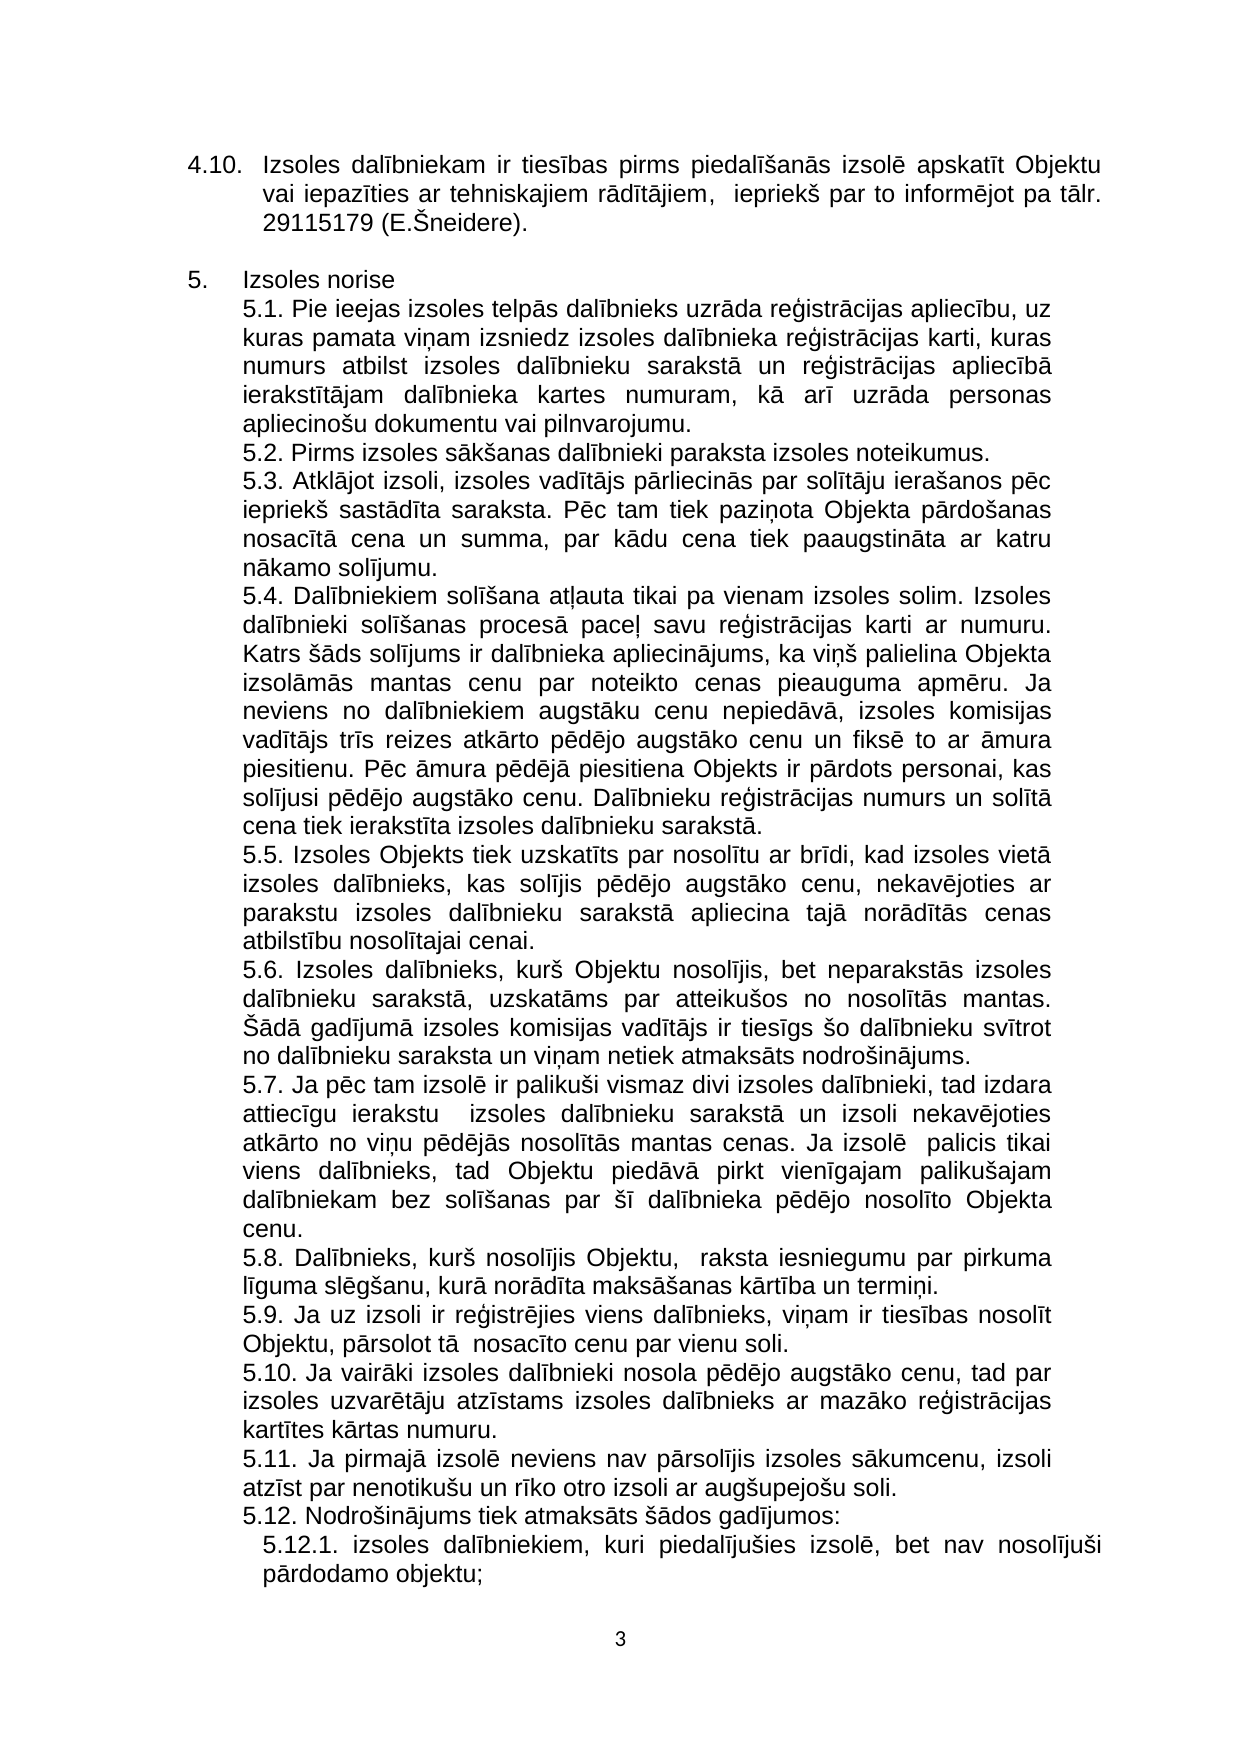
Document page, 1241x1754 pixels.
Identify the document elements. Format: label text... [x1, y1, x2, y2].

list 5.5. Izsoles Objekts tiek uzskatīts par nosolītu ar brīdi, kad izsoles vietā izsoles dalībnieks, kas solījis pēdējo augstāko cenu, nekavējoties ar parakstu izsoles dalībnieku sarakstā apliecina tajā norādītās cenas atbilstību nosolītajai cenai. [242, 840, 1053, 955]
list 5.7. Ja pēc tam izsolē ir palikuši vismaz divi izsoles dalībnieki, tad izdara attiecīgu ierakstu izsoles dalībnieku sarakstā un izsoli nekavējoties atkārto no viņu pēdējās nosolītās mantas cenas. Ja izsolē palicis tikai viens dalībnieks, tad Objektu piedāvā pirkt vienīgajam palikušajam dalībniekam bez solīšanas par šī dalībnieka pēdējo nosolīto Objekta cenu. [242, 1070, 1053, 1242]
list 5.11. Ja pirmajā izsolē neviens nav pārsolījis izsoles sākumcenu, izsoli atzīst par nenotikušu un rīko otro izsoli ar augšupejošu soli. [242, 1444, 1053, 1501]
list 5.2. Pirms izsoles sākšanas dalībnieki paraksta izsoles noteikumus. [242, 437, 1053, 466]
list 5.9. Ja uz izsoli ir reģistrējies viens dalībnieks, viņam ir tiesības nosolīt Objektu, pārsolot tā nosacīto cenu par vienu soli. [242, 1300, 1053, 1357]
list 5.10. Ja vairāki izsoles dalībnieki nosola pēdējo augstāko cenu, tad par izsoles uzvarētāju atzīstams izsoles dalībnieks ar mazāko reģistrācijas kartītes kārtas numuru. [242, 1357, 1053, 1444]
list 5.8. Dalībnieks, kurš nosolījis Objektu, raksta iesniegumu par pirkuma līguma slēgšanu, kurā norādīta maksāšanas kārtība un termiņi. [242, 1242, 1053, 1300]
list 5.1. Pie ieejas izsoles telpās dalībnieks uzrāda reģistrācijas apliecību, uz kuras pamata viņam izsniedz izsoles dalībnieka reģistrācijas karti, kuras numurs atbilst izsoles dalībnieku sarakstā un reģistrācijas apliecībā ierakstītājam dalībnieka kartes numuram, kā arī uzrāda personas apliecinošu dokumentu vai pilnvarojumu. [242, 294, 1053, 437]
list 5.12.1. izsoles dalībniekiem, kuri piedalījušies izsolē, bet nav nosolījuši pārdodamo objektu; [262, 1530, 1103, 1587]
list 5.6. Izsoles dalībnieks, kurš Objektu nosolījis, bet neparakstās izsoles dalībnieku sarakstā, uzskatāms par atteikušos no nosolītās mantas. Šādā gadījumā izsoles komisijas vadītājs ir tiesīgs šo dalībnieku svītrot no dalībnieku saraksta un viņam netiek atmaksāts nodrošinājums. [242, 955, 1053, 1070]
list Izsoles norise [187, 265, 1053, 294]
list 5.4. Dalībniekiem solīšana atļauta tikai pa vienam izsoles solim. Izsoles dalībnieki solīšanas procesā paceļ savu reģistrācijas karti ar numuru. Katrs šāds solījums ir dalībnieka apliecinājums, ka viņš palielina Objekta izsolāmās mantas cenu par noteikto cenas pieauguma apmēru. Ja neviens no dalībniekiem augstāku cenu nepiedāvā, izsoles komisijas vadītājs trīs reizes atkārto pēdējo augstāko cenu un fiksē to ar āmura piesitienu. Pēc āmura pēdējā piesitiena Objekts ir pārdots personai, kas solījusi pēdējo augstāko cenu. Dalībnieku reģistrācijas numurs un solītā cena tiek ierakstīta izsoles dalībnieku sarakstā. [242, 581, 1053, 840]
list 5.12. Nodrošinājums tiek atmaksāts šādos gadījumos: [242, 1501, 1053, 1530]
list 5.3. Atklājot izsoli, izsoles vadītājs pārliecinās par solītāju ierašanos pēc iepriekš sastādīta saraksta. Pēc tam tiek paziņota Objekta pārdošanas nosacītā cena un summa, par kādu cena tiek paaugstināta ar katru nākamo solījumu. [242, 466, 1053, 581]
list Izsoles dalībniekam ir tiesības pirms piedalīšanās izsolē apskatīt Objektu vai iepazīties ar tehniskajiem rādītājiem, iepriekš par to informējot pa tālr. 29115179 (E.Šneidere). [187, 150, 1103, 236]
